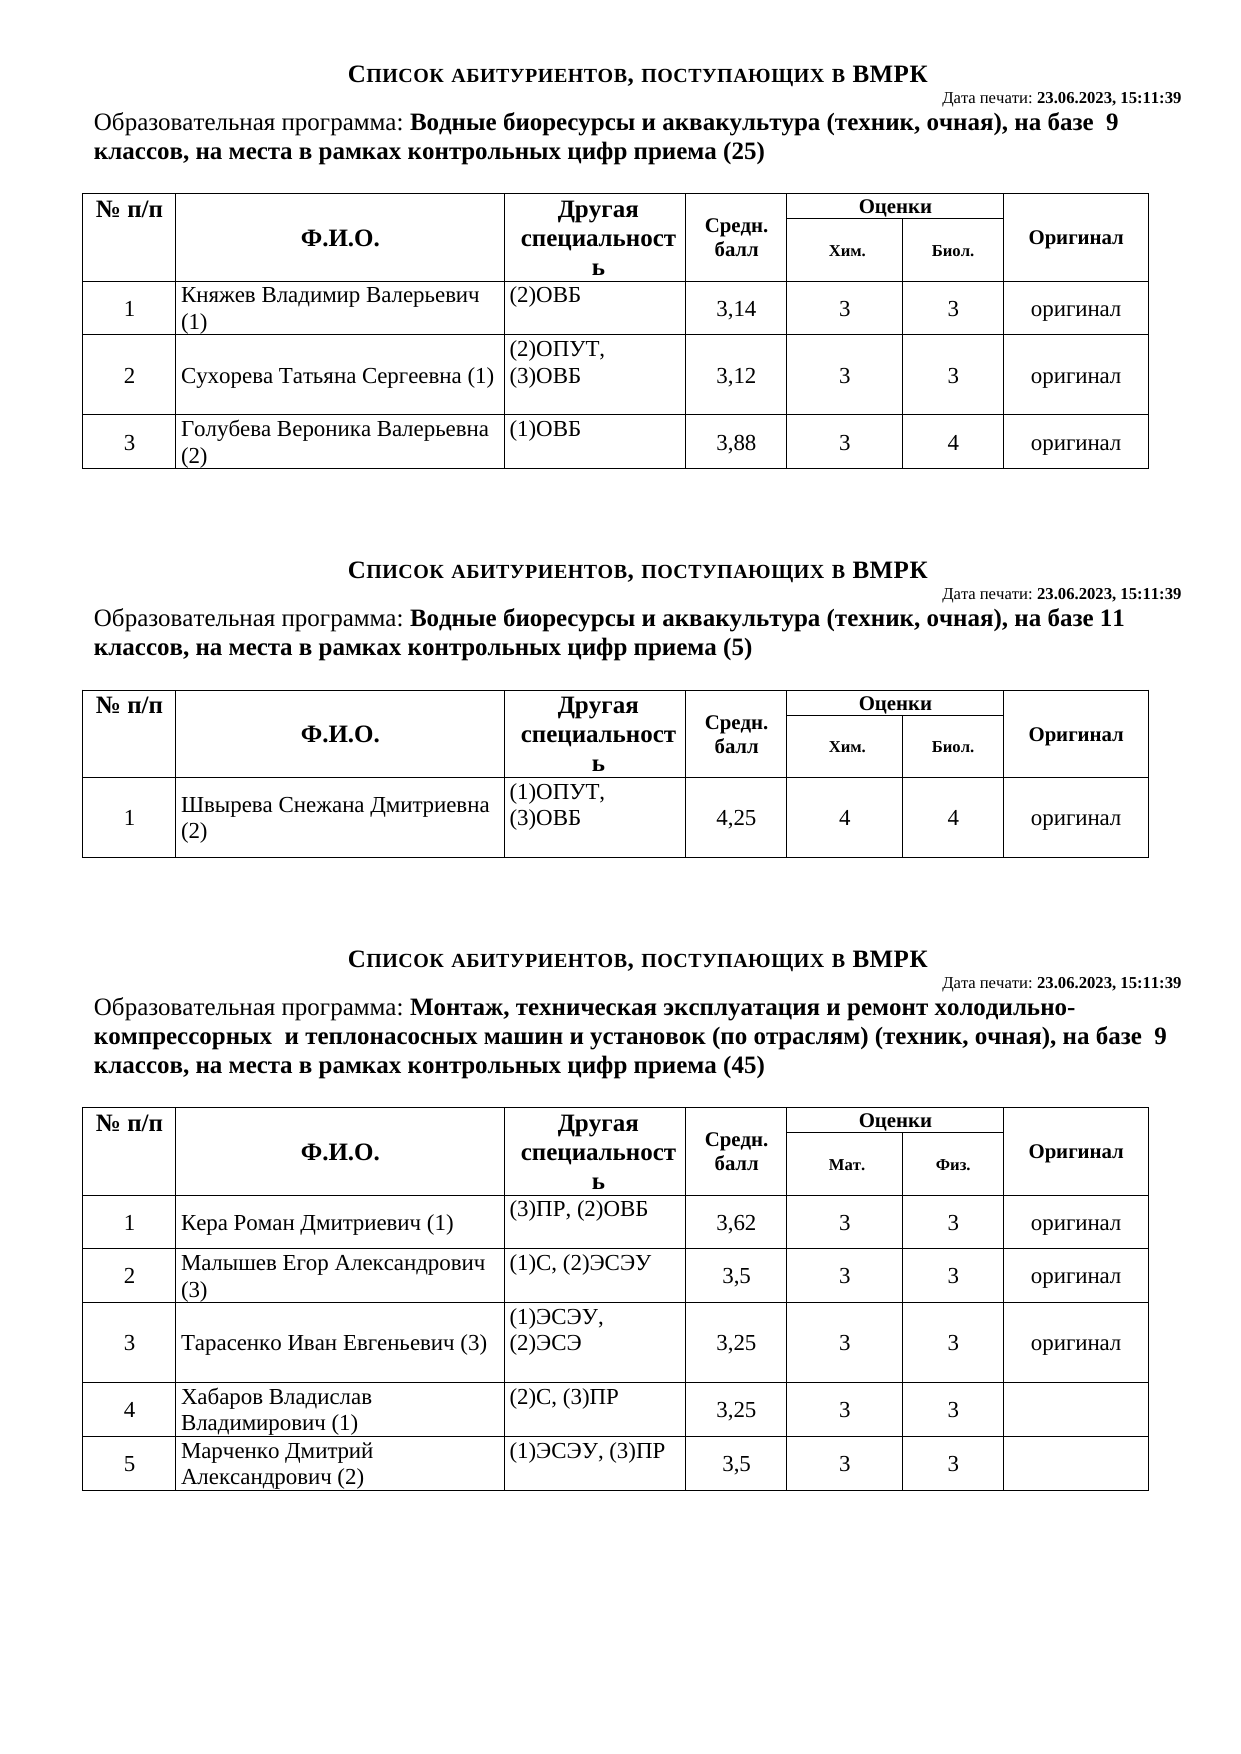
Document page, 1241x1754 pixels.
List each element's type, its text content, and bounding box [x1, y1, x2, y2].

table_header Ф.И.О. [176, 691, 504, 777]
table_cell (1)С, (2)ЭСЭУ [505, 1249, 685, 1302]
table_cell 3 [903, 1303, 1003, 1382]
table_cell оригинал [1004, 415, 1148, 468]
table_cell 1 [83, 778, 175, 857]
text Список абитуриентов, поступающих в ВМРК [94, 944, 1181, 973]
table_cell 3 [787, 1383, 902, 1436]
table_cell 4,25 [686, 778, 786, 857]
table_cell Хим. [787, 219, 902, 281]
table_cell 4 [903, 415, 1003, 468]
table_cell 3 [903, 1383, 1003, 1436]
table_cell 3 [903, 1437, 1003, 1489]
table_cell 2 [83, 1249, 175, 1302]
table_cell 3 [787, 335, 902, 414]
table_cell Биол. [903, 219, 1003, 281]
table_header Оценки [787, 1108, 1003, 1132]
table_header № п/п [83, 194, 175, 281]
table_cell 3 [787, 1196, 902, 1248]
table_cell Кера Роман Дмитриевич (1) [176, 1196, 504, 1248]
table_header Средн. балл [686, 691, 786, 777]
table_cell оригинал [1004, 282, 1148, 334]
table_cell 3,5 [686, 1437, 786, 1489]
table_cell 4 [83, 1383, 175, 1436]
table_cell 3,14 [686, 282, 786, 334]
table_header Другая специальность [505, 1108, 685, 1194]
table_cell Голубева Вероника Валерьевна (2) [176, 415, 504, 468]
table_header Другая специальность [505, 194, 685, 281]
table_cell 3 [903, 335, 1003, 414]
table_cell Хим. [787, 716, 902, 777]
table_cell Тарасенко Иван Евгеньевич (3) [176, 1303, 504, 1382]
table_cell Мат. [787, 1133, 902, 1194]
table_cell 3 [787, 282, 902, 334]
table_cell 3 [787, 415, 902, 468]
table_header Оценки [787, 194, 1003, 218]
table_cell Малышев Егор Александрович (3) [176, 1249, 504, 1302]
table_cell 3 [903, 282, 1003, 334]
table_cell Хабаров Владислав Владимирович (1) [176, 1383, 504, 1436]
table_cell [1004, 1437, 1148, 1489]
table_cell (1)ОПУТ, (3)ОВБ [505, 778, 685, 857]
table_cell (1)ЭСЭУ, (2)ЭСЭ [505, 1303, 685, 1382]
table_cell 3 [83, 415, 175, 468]
table_header Средн. балл [686, 1108, 786, 1194]
table_header Ф.И.О. [176, 194, 504, 281]
table_cell Сухорева Татьяна Сергеевна (1) [176, 335, 504, 414]
table_cell (1)ОВБ [505, 415, 685, 468]
table_cell 3 [787, 1249, 902, 1302]
table_cell оригинал [1004, 1196, 1148, 1248]
table_cell 3,62 [686, 1196, 786, 1248]
table_cell 1 [83, 1196, 175, 1248]
table_header Оценки [787, 691, 1003, 715]
text Образовательная программа: Монтаж, техническая эксплуатация и ремонт холодильно-компрессорных и теплонасосных машин и установок (по отраслям) (техник, очная), на базе 9 классов, на места в рамках контрольных цифр приема (45) [94, 992, 1181, 1078]
table_cell 3,88 [686, 415, 786, 468]
table_cell (3)ПР, (2)ОВБ [505, 1196, 685, 1248]
text Дата печати: 23.06.2023, 15:11:39 [94, 973, 1181, 992]
table_cell оригинал [1004, 1249, 1148, 1302]
table_cell (2)ОВБ [505, 282, 685, 334]
text Список абитуриентов, поступающих в ВМРК [94, 59, 1181, 88]
table_header № п/п [83, 691, 175, 777]
table_cell (1)ЭСЭУ, (3)ПР [505, 1437, 685, 1489]
table_cell (2)С, (3)ПР [505, 1383, 685, 1436]
table_cell 3 [903, 1196, 1003, 1248]
table_cell Физ. [903, 1133, 1003, 1194]
text Образовательная программа: Водные биоресурсы и аквакультура (техник, очная), на базе 11 классов, на места в рамках контрольных цифр приема (5) [94, 603, 1181, 661]
text Список абитуриентов, поступающих в ВМРК [94, 555, 1181, 584]
table_cell 5 [83, 1437, 175, 1489]
table_header № п/п [83, 1108, 175, 1194]
table_cell 4 [903, 778, 1003, 857]
table_header Оригинал [1004, 691, 1148, 777]
table_cell оригинал [1004, 335, 1148, 414]
table_cell 4 [787, 778, 902, 857]
text Дата печати: 23.06.2023, 15:11:39 [94, 88, 1181, 107]
table_cell Швырева Снежана Дмитриевна (2) [176, 778, 504, 857]
table_header Средн. балл [686, 194, 786, 281]
table_cell Марченко Дмитрий Александрович (2) [176, 1437, 504, 1489]
table_header Ф.И.О. [176, 1108, 504, 1194]
table_header Другая специальность [505, 691, 685, 777]
table_cell 3,25 [686, 1383, 786, 1436]
table_cell 3 [903, 1249, 1003, 1302]
table_cell 1 [83, 282, 175, 334]
table_cell 3,25 [686, 1303, 786, 1382]
table_cell 3 [787, 1437, 902, 1489]
table_cell [1004, 1383, 1148, 1436]
table_cell Биол. [903, 716, 1003, 777]
table_cell оригинал [1004, 1303, 1148, 1382]
table_header Оригинал [1004, 1108, 1148, 1194]
table_cell (2)ОПУТ, (3)ОВБ [505, 335, 685, 414]
table_cell оригинал [1004, 778, 1148, 857]
table_cell 3 [83, 1303, 175, 1382]
table_cell 3,5 [686, 1249, 786, 1302]
table_header Оригинал [1004, 194, 1148, 281]
text Дата печати: 23.06.2023, 15:11:39 [94, 584, 1181, 603]
table_cell Княжев Владимир Валерьевич (1) [176, 282, 504, 334]
table_cell 2 [83, 335, 175, 414]
text Образовательная программа: Водные биоресурсы и аквакультура (техник, очная), на базе 9 классов, на места в рамках контрольных цифр приема (25) [94, 107, 1181, 164]
table_cell 3,12 [686, 335, 786, 414]
table_cell 3 [787, 1303, 902, 1382]
